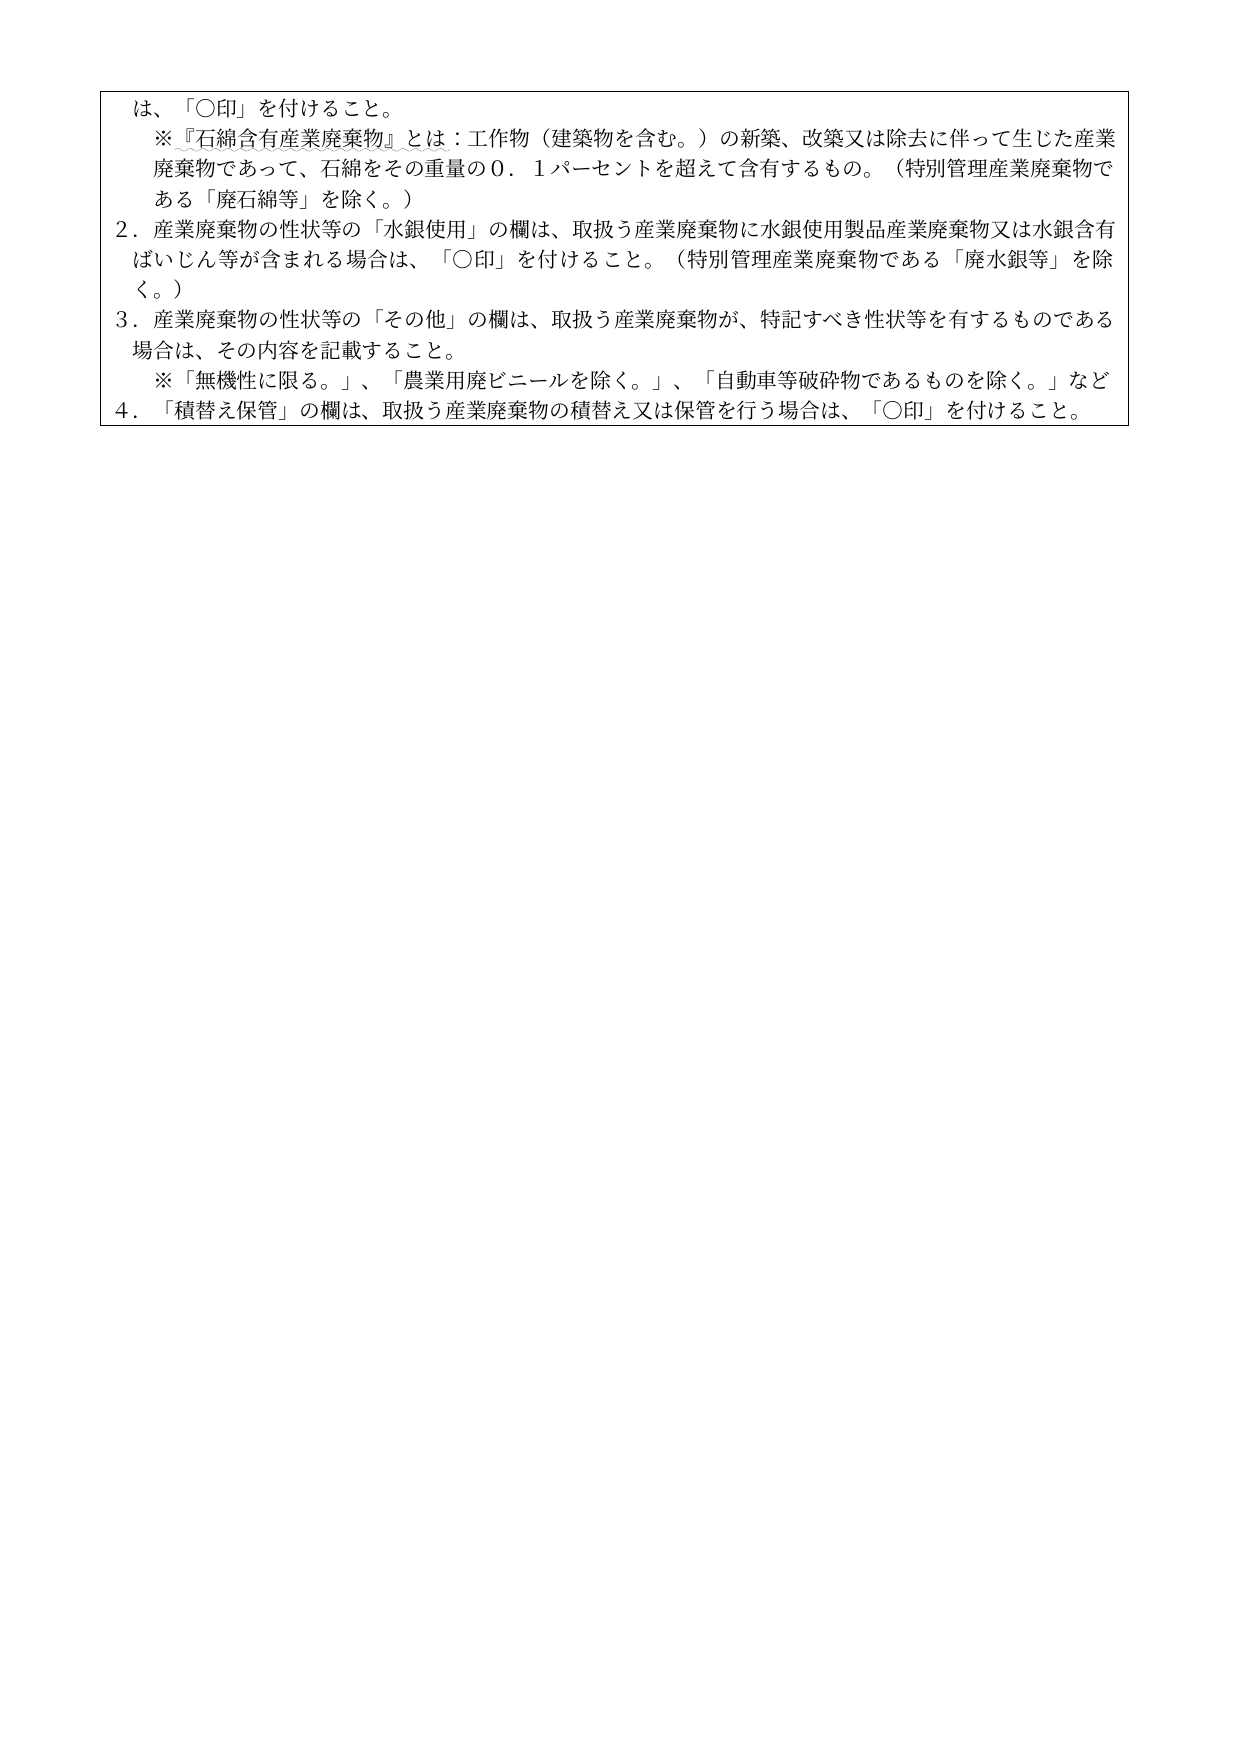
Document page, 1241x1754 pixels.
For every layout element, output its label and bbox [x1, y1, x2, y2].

table_cell [101, 92, 1128, 424]
